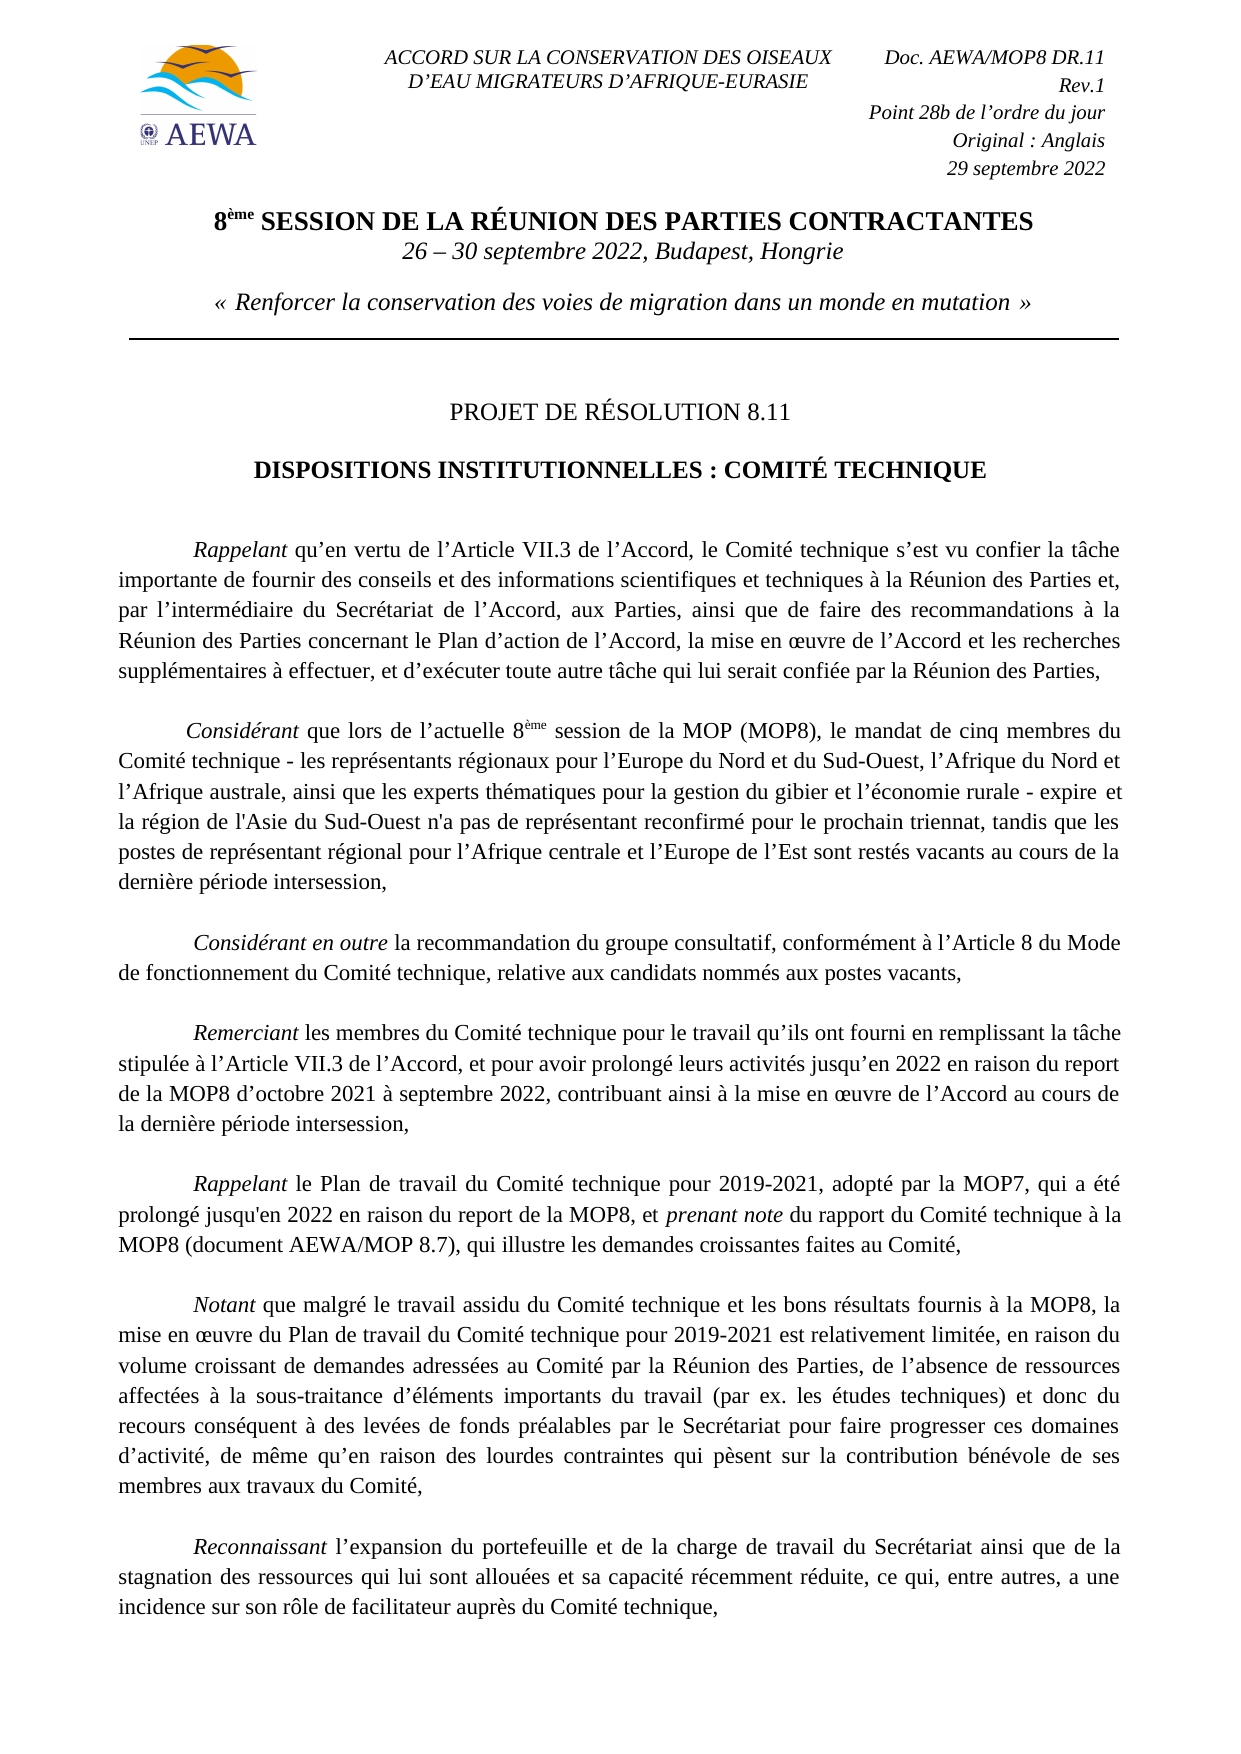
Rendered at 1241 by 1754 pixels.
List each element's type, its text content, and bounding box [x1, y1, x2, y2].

picture [140, 45, 258, 145]
text PROJET DE RÉSOLUTION 8.11 [118, 397, 1122, 426]
text Considérant en outre la recommandation du groupe consultatif, conformément à l’Article 8 du Mode de fonctionnement du Comité technique, relative aux candidats nommés aux postes vacants, [118, 929, 1122, 985]
text Rappelant le Plan de travail du Comité technique pour 2019-2021, adopté par la MOP7, qui a été prolongé jusqu'en 2022 en raison du report de la MOP8, et prenant note du rapport du Comité technique à la MOP8 (document AEWA/MOP 8.7), qui illustre les demandes croissantes faites au Comité, [118, 1171, 1122, 1257]
text Considérant que lors de l’actuelle 8ème session de la MOP (MOP8), le mandat de cinq membres du Comité technique - les représentants régionaux pour l’Europe du Nord et du Sud-Ouest, l’Afrique du Nord et l’Afrique australe, ainsi que les experts thématiques pour la gestion du gibier et l’économie rurale - expire et la région de l'Asie du Sud-Ouest n'a pas de représentant reconfirmé pour le prochain triennat, tandis que les postes de représentant régional pour l’Afrique centrale et l’Europe de l’Est sont restés vacants au cours de la dernière période intersession, [118, 717, 1122, 895]
text DISPOSITIONS INSTITUTIONNELLES : COMITÉ TECHNIQUE [118, 455, 1122, 483]
text Notant que malgré le travail assidu du Comité technique et les bons résultats fournis à la MOP8, la mise en œuvre du Plan de travail du Comité technique pour 2019-2021 est relativement limitée, en raison du volume croissant de demandes adressées au Comité par la Réunion des Parties, de l’absence de ressources affectées à la sous-traitance d’éléments importants du travail (par ex. les études techniques) et donc du recours conséquent à des levées de fonds préalables par le Secrétariat pour faire progresser ces domaines d’activité, de même qu’en raison des lourdes contraintes qui pèsent sur la contribution bénévole de ses membres aux travaux du Comité, [118, 1291, 1122, 1499]
text Rappelant qu’en vertu de l’Article VII.3 de l’Accord, le Comité technique s’est vu confier la tâche importante de fournir des conseils et des informations scientifiques et techniques à la Réunion des Parties et, par l’intermédiaire du Secrétariat de l’Accord, aux Parties, ainsi que de faire des recommandations à la Réunion des Parties concernant le Plan d’action de l’Accord, la mise en œuvre de l’Accord et les recherches supplémentaires à effectuer, et d’exécuter toute autre tâche qui lui serait confiée par la Réunion des Parties, [118, 536, 1122, 683]
text Remerciant les membres du Comité technique pour le travail qu’ils ont fourni en remplissant la tâche stipulée à l’Article VII.3 de l’Accord, et pour avoir prolongé leurs activités jusqu’en 2022 en raison du report de la MOP8 d’octobre 2021 à septembre 2022, contribuant ainsi à la mise en œuvre de l’Accord au cours de la dernière période intersession, [118, 1019, 1122, 1136]
text Reconnaissant l’expansion du portefeuille et de la charge de travail du Secrétariat ainsi que de la stagnation des ressources qui lui sont allouées et sa capacité récemment réduite, ce qui, entre autres, a une incidence sur son rôle de facilitateur auprès du Comité technique, [118, 1533, 1122, 1620]
